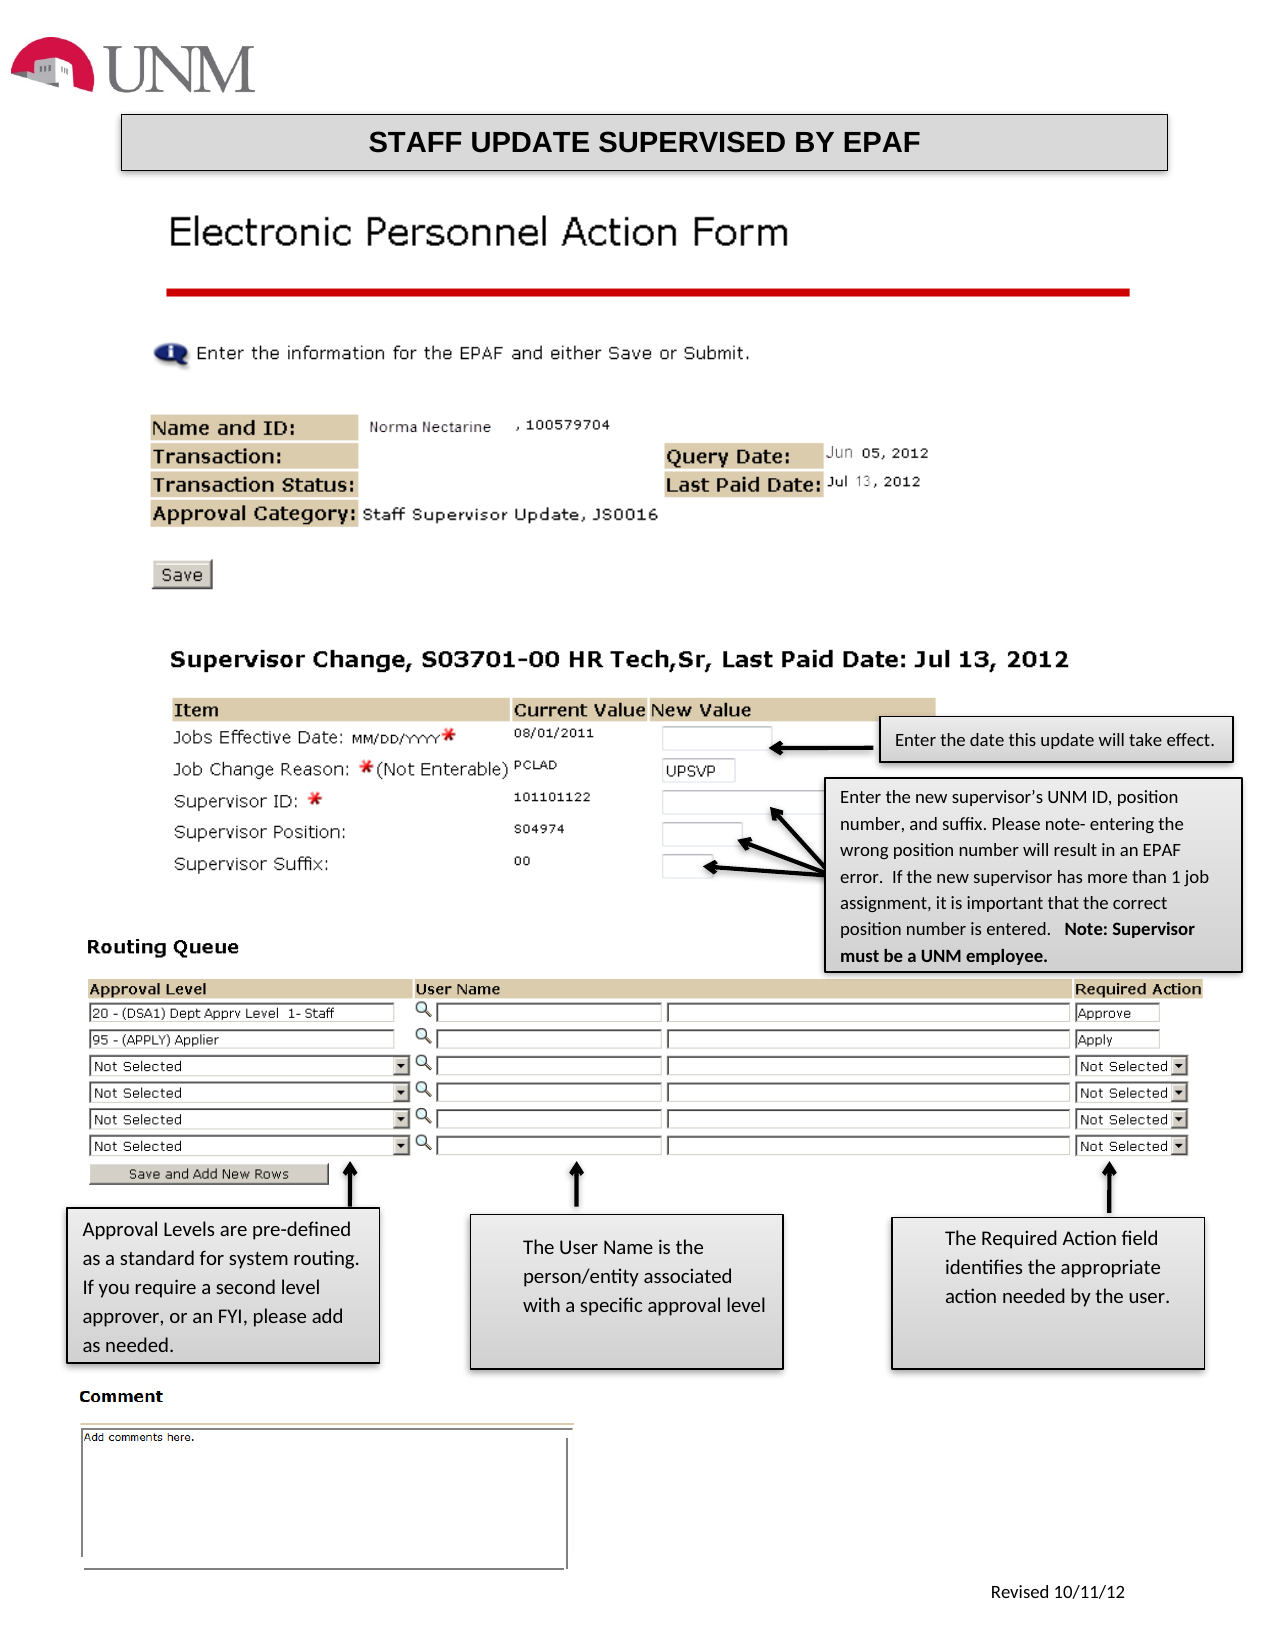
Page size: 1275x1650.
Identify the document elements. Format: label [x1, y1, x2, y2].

picture [84, 937, 1214, 1193]
picture [11, 37, 266, 96]
picture [67, 1381, 589, 1557]
picture [140, 211, 1130, 300]
picture [150, 639, 1110, 896]
picture [140, 335, 1125, 615]
